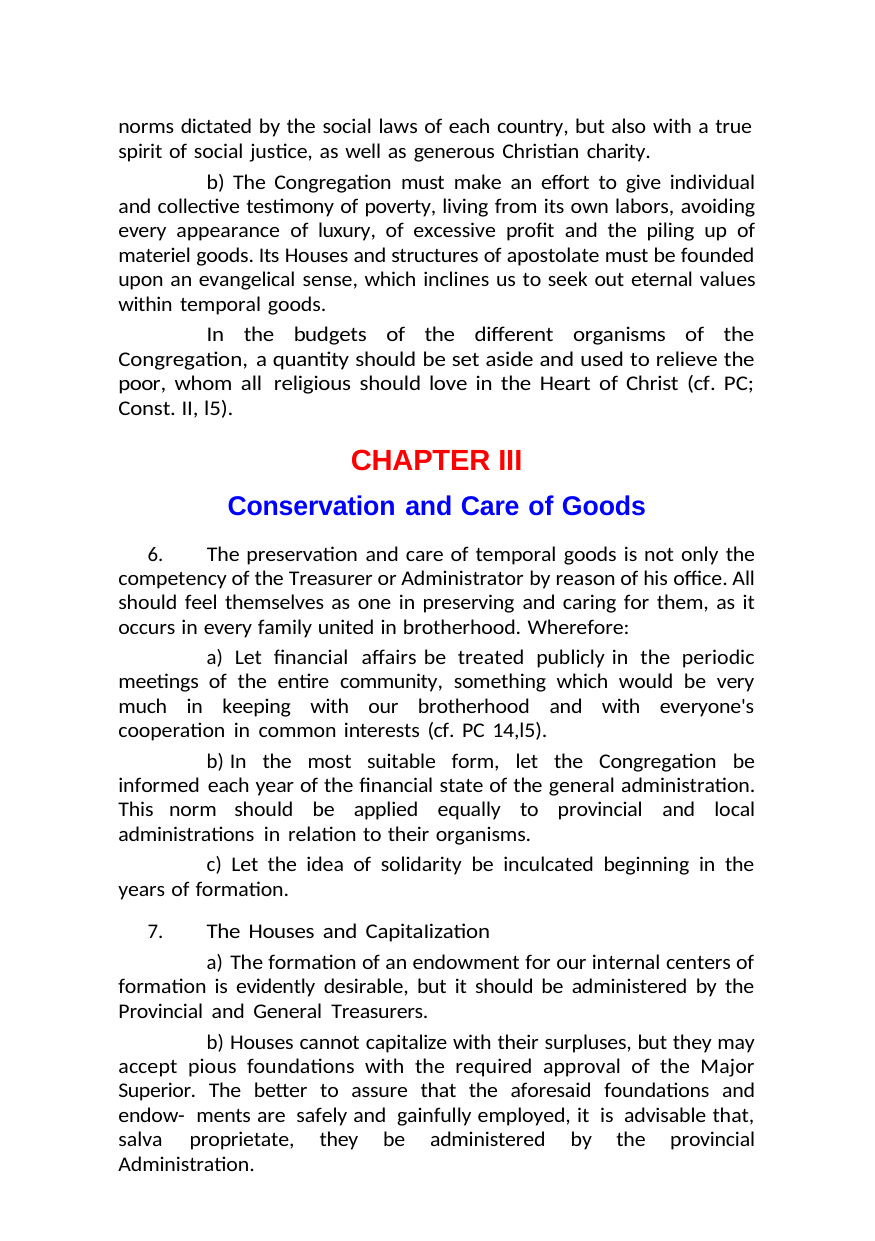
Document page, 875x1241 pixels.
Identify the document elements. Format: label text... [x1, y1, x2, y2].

list Let financial affairs be treated publicly in the periodic meetings of the entire community, something which would be very much in keeping with our brotherhood and with everyone's cooperation in common interests (cf. PC 14,l5). [118, 645, 755, 743]
list Let the idea of solidarity be inculcated beginning in the years of formation. [118, 852, 754, 901]
text norms dictated by the social laws of each country, but also with a true spirit of social justice, as well as generous Christian charity. [118, 114, 754, 163]
subtitle Conservation and Care of Goods [193, 490, 679, 521]
text In the budgets of the different organisms of the Congregation, a quantity should be set aside and used to relieve the poor, whom all religious should love in the Heart of Christ (cf. PC; Const. II, l5). [118, 322, 754, 420]
list The formation of an endowment for our internal centers of formation is evidently desirable, but it should be administered by the Provincial and General Treasurers. [118, 949, 755, 1023]
list The Houses and CapitaIization [147, 919, 766, 944]
list The preservation and care of temporal goods is not only the competency of the Treasurer or Administrator by reason of his office. All should feel themselves as one in preserving and caring for them, as it occurs in every family united in brotherhood. Wherefore: [118, 541, 755, 639]
text b) The Congregation must make an effort to give individual and collective testimony of poverty, living from its own labors, avoiding every appearance of luxury, of excessive profit and the piling up of materiel goods. Its Houses and structures of apostolate must be founded upon an evangelical sense, which inclines us to seek out eternal values within temporal goods. [118, 170, 756, 317]
list In the most suitable form, let the Congregation be informed each year of the financial state of the general administration. This norm should be applied equally to provincial and local administrations in relation to their organisms. [118, 749, 755, 847]
subtitle CHAPTER III [193, 443, 679, 477]
list Houses cannot capitalize with their surpluses, but they may accept pious foundations with the required approval of the Major Superior. The better to assure that the aforesaid foundations and endow- ments are safely and gainfully employed, it is advisable that, salva proprietate, they be administered by the provincial Administration. [118, 1029, 755, 1176]
